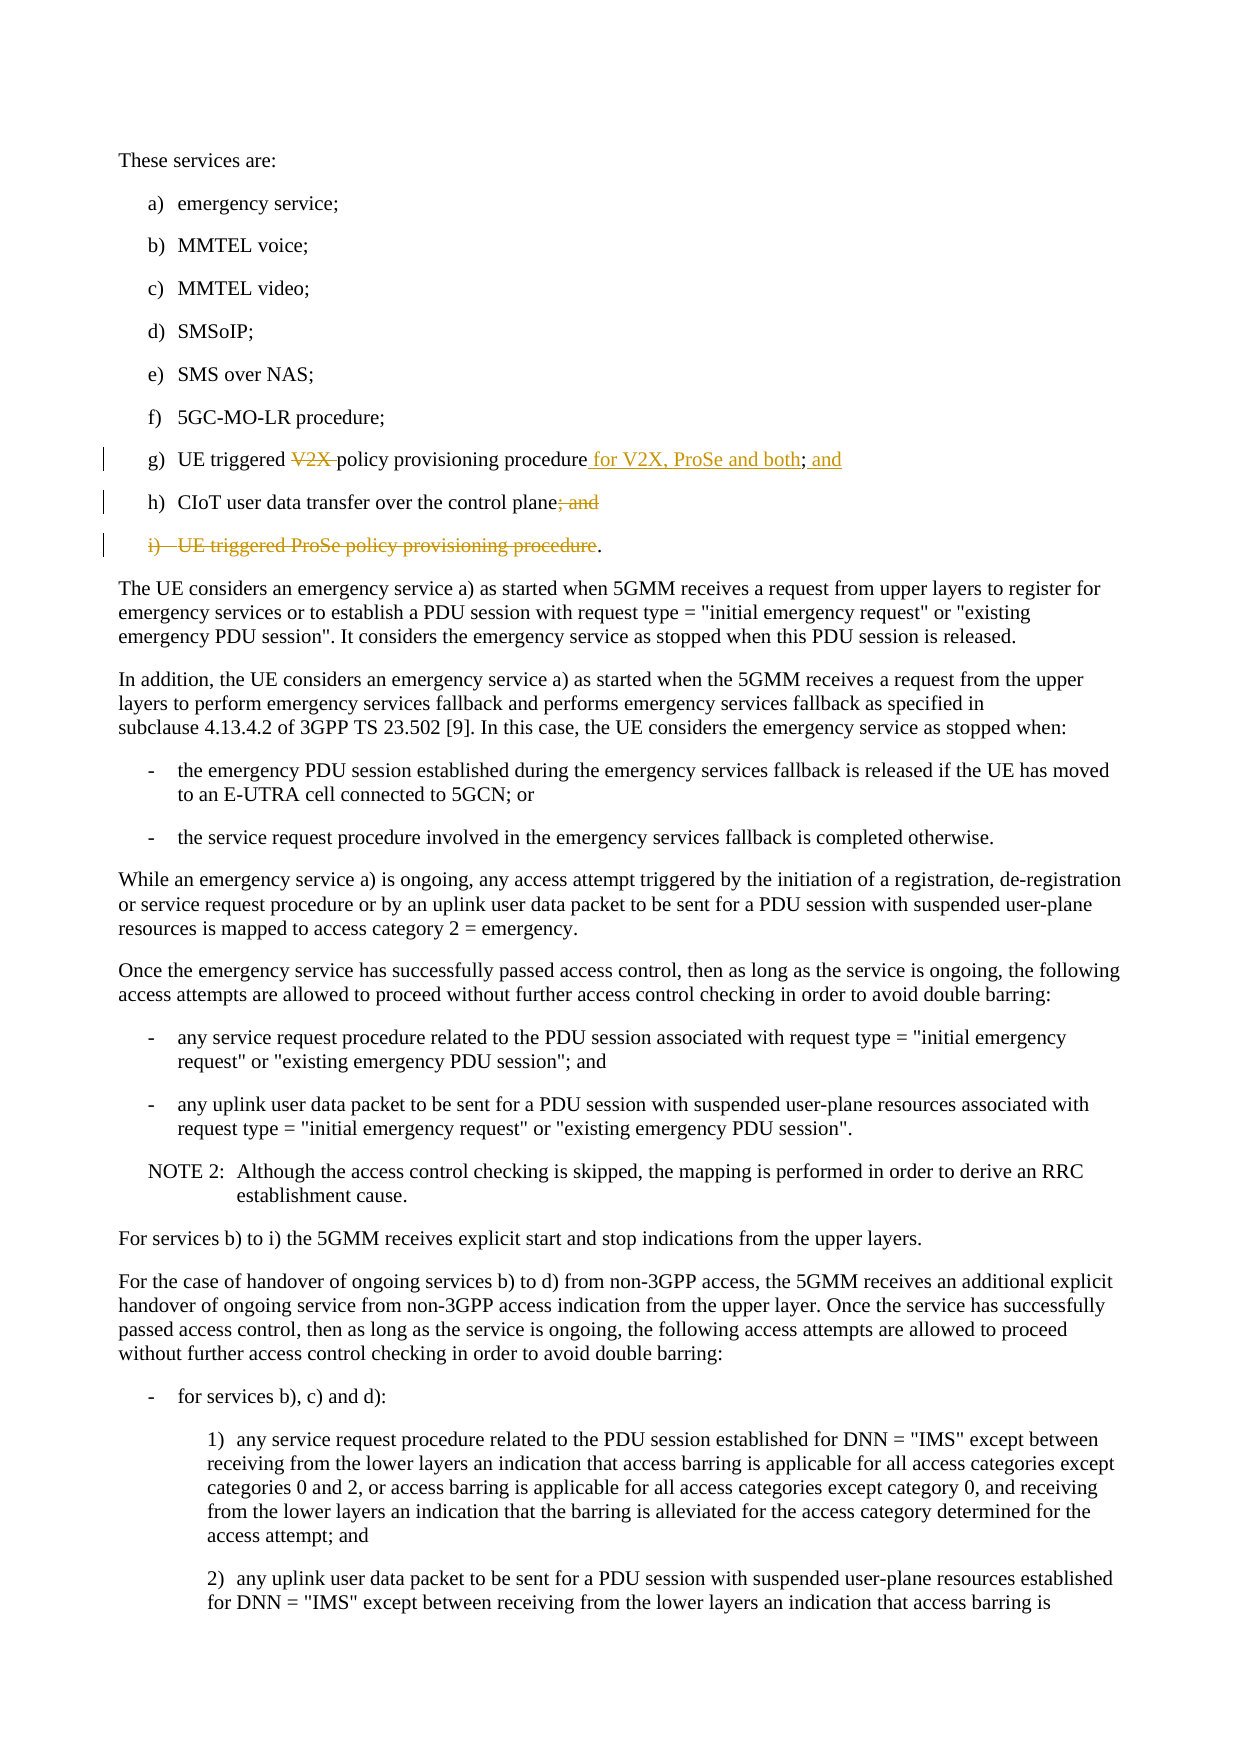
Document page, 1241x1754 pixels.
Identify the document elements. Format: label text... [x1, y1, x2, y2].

text g) UE triggered policy provisioning procedure; [148, 447, 1122, 471]
text a) emergency service; [148, 191, 1122, 214]
text For the case of handover of ongoing services b) to d) from non-3GPP access, the 5GMM receives an additional explicit handover of ongoing service from non-3GPP access indication from the upper layer. Once the service has successfully passed access control, then as long as the service is ongoing, the following access attempts are allowed to proceed without further access control checking in order to avoid double barring: [118, 1269, 1122, 1365]
text Once the emergency service has successfully passed access control, then as long as the service is ongoing, the following access attempts are allowed to proceed without further access control checking in order to avoid double barring: [118, 958, 1122, 1006]
text h) CIoT user data transfer over the control plane [148, 490, 1122, 514]
text - the emergency PDU session established during the emergency services fallback is released if the UE has moved to an E-UTRA cell connected to 5GCN; or [148, 758, 1122, 806]
text d) SMSoIP; [148, 319, 1122, 343]
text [207, 1566, 1122, 1614]
text While an emergency service a) is ongoing, any access attempt triggered by the initiation of a registration, de-registration or service request procedure or by an uplink user data packet to be sent for a PDU session with suspended user-plane resources is mapped to access category 2 = emergency. [118, 867, 1122, 939]
text c) MMTEL video; [148, 276, 1122, 300]
text These services are: [118, 148, 1122, 172]
text b) MMTEL voice; [148, 233, 1122, 257]
text . [148, 533, 1122, 557]
text The UE considers an emergency service a) as started when 5GMM receives a request from upper layers to register for emergency services or to establish a PDU session with request type = "initial emergency request" or "existing emergency PDU session". It considers the emergency service as stopped when this PDU session is released. [118, 576, 1122, 648]
text 1) any service request procedure related to the PDU session established for DNN = "IMS" except between receiving from the lower layers an indication that access barring is applicable for all access categories except categories 0 and 2, or access barring is applicable for all access categories except category 0, and receiving from the lower layers an indication that the barring is alleviated for the access category determined for the access attempt; and [207, 1426, 1122, 1547]
text e) SMS over NAS; [148, 362, 1122, 386]
text - any uplink user data packet to be sent for a PDU session with suspended user-plane resources associated with request type = "initial emergency request" or "existing emergency PDU session". [148, 1092, 1122, 1140]
text In addition, the UE considers an emergency service a) as started when the 5GMM receives a request from the upper layers to perform emergency services fallback and performs emergency services fallback as specified in subclause 4.13.4.2 of 3GPP TS 23.502 [9]. In this case, the UE considers the emergency service as stopped when: [118, 667, 1122, 739]
text NOTE 2: Although the access control checking is skipped, the mapping is performed in order to derive an RRC establishment cause. [148, 1159, 1122, 1207]
text - for services b), c) and d): [148, 1384, 1122, 1408]
text f) 5GC-MO-LR procedure; [148, 404, 1122, 429]
text - any service request procedure related to the PDU session associated with request type = "initial emergency request" or "existing emergency PDU session"; and [148, 1025, 1122, 1073]
text For services b) to i) the 5GMM receives explicit start and stop indications from the upper layers. [118, 1226, 1122, 1250]
text - the service request procedure involved in the emergency services fallback is completed otherwise. [148, 824, 1122, 849]
